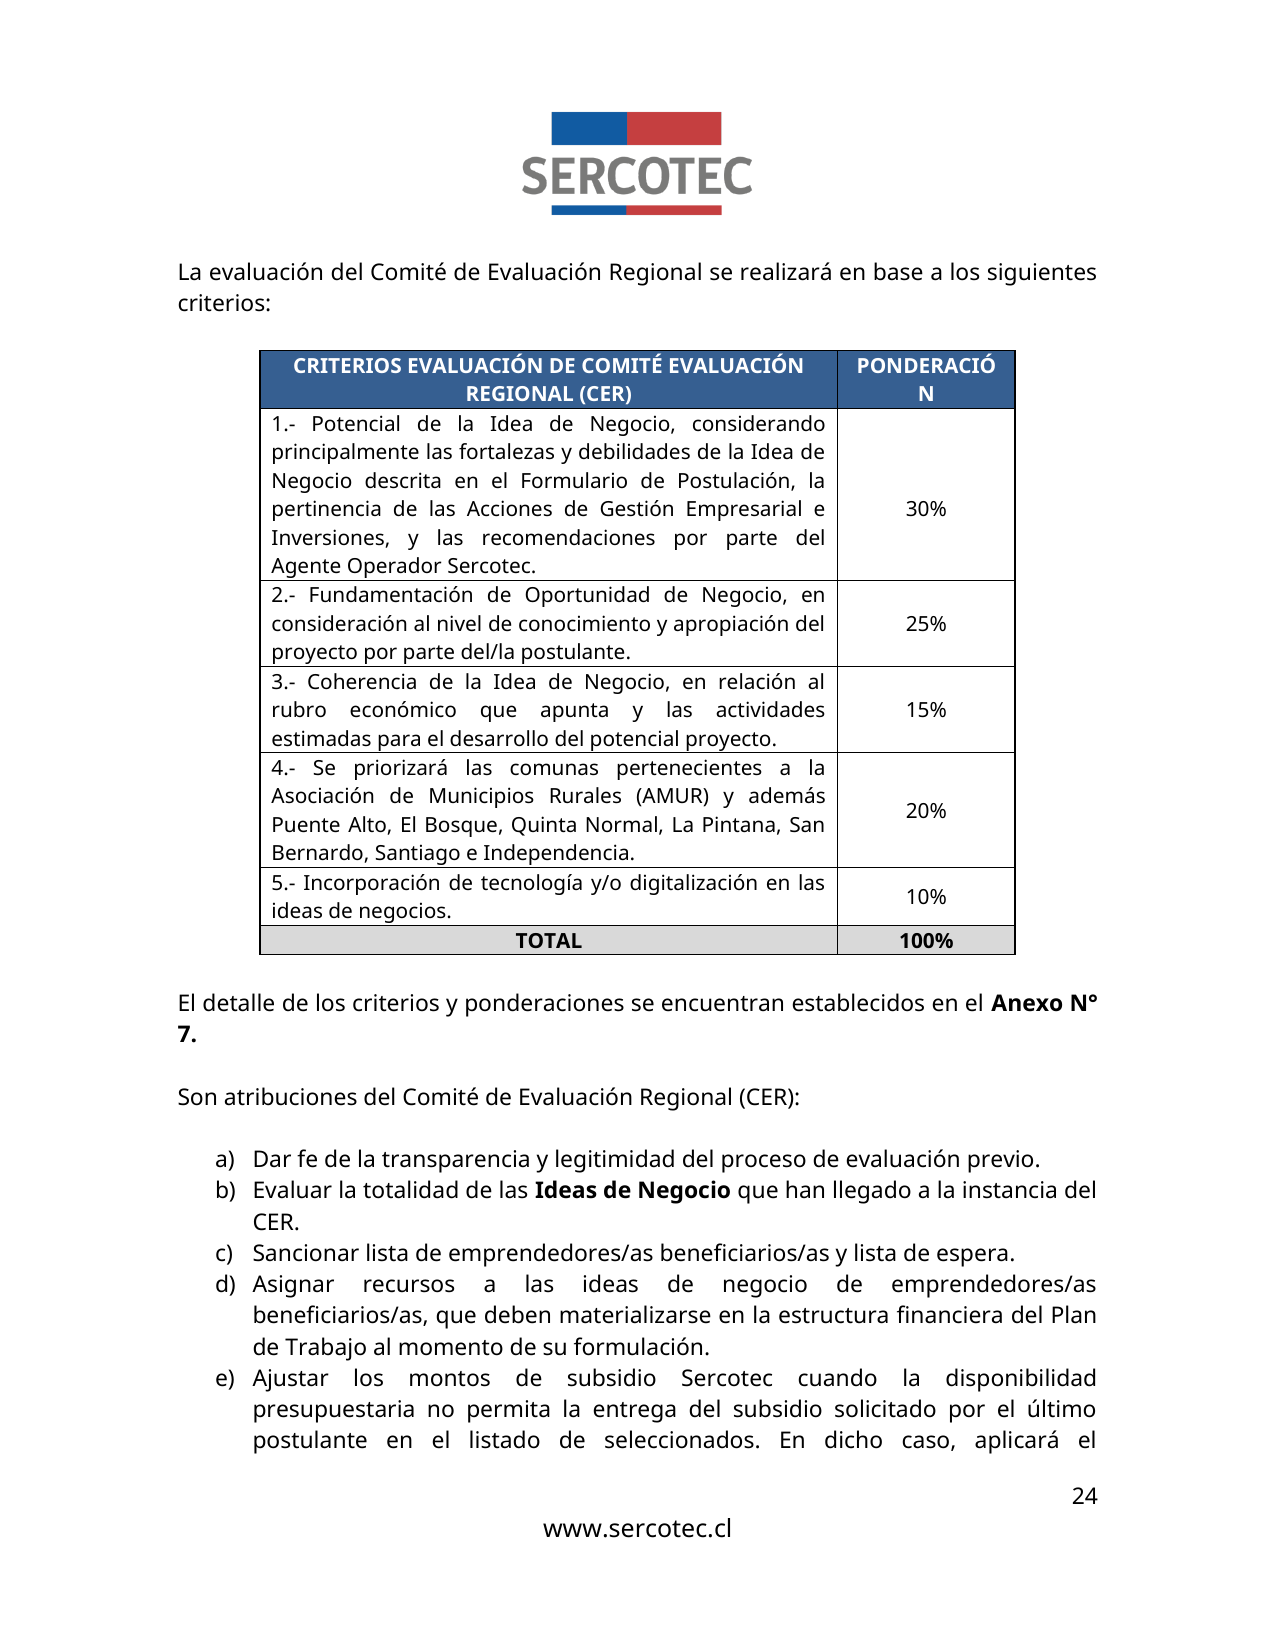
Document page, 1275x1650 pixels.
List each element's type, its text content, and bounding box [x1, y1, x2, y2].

table_cell 1.- Potencial de la Idea de Negocio, considerando principalmente las fortalezas y debilidades de la Idea de Negocio descrita en el Formulario de Postulación, la pertinencia de las Acciones de Gestión Empresarial e Inversiones, y las recomendaciones por parte del Agente Operador Sercotec. [261, 409, 837, 579]
list Dar fe de la transparencia y legitimidad del proceso de evaluación previo. [215, 1143, 1098, 1174]
picture [512, 105, 763, 225]
table_cell TOTAL [261, 926, 837, 954]
table_header CRITERIOS EVALUACIÓN DE COMITÉ EVALUACIÓN REGIONAL (CER) [261, 351, 837, 408]
list Asignar recursos a las ideas de negocio de emprendedores/as beneficiarios/as, que deben materializarse en la estructura financiera del Plan de Trabajo al momento de su formulación. [215, 1268, 1098, 1362]
list Evaluar la totalidad de las Ideas de Negocio que han llegado a la instancia del CER. [215, 1174, 1098, 1237]
table_cell 3.- Coherencia de la Idea de Negocio, en relación al rubro económico que apunta y las actividades estimadas para el desarrollo del potencial proyecto. [261, 667, 837, 752]
table_cell 2.- Fundamentación de Oportunidad de Negocio, en consideración al nivel de conocimiento y apropiación del proyecto por parte del/la postulante. [261, 581, 837, 666]
text El detalle de los criterios y ponderaciones se encuentran establecidos en el Anexo N° 7. [177, 987, 1098, 1049]
table_cell 4.- Se priorizará las comunas pertenecientes a la Asociación de Municipios Rurales (AMUR) y además Puente Alto, El Bosque, Quinta Normal, La Pintana, San Bernardo, Santiago e Independencia. [261, 753, 837, 867]
table_header PONDERACIÓN [838, 351, 1014, 408]
table_cell 30% [838, 409, 1014, 579]
table_cell 20% [838, 753, 1014, 867]
list Sancionar lista de emprendedores/as beneficiarios/as y lista de espera. [215, 1237, 1098, 1268]
table_cell 100% [838, 926, 1014, 954]
table_cell 15% [838, 667, 1014, 752]
table_cell 10% [838, 868, 1014, 925]
text Son atribuciones del Comité de Evaluación Regional (CER): [177, 1080, 1098, 1112]
text La evaluación del Comité de Evaluación Regional se realizará en base a los siguientes criterios: [177, 256, 1098, 319]
table_cell 5.- Incorporación de tecnología y/o digitalización en las ideas de negocios. [261, 868, 837, 925]
table_cell 25% [838, 581, 1014, 666]
